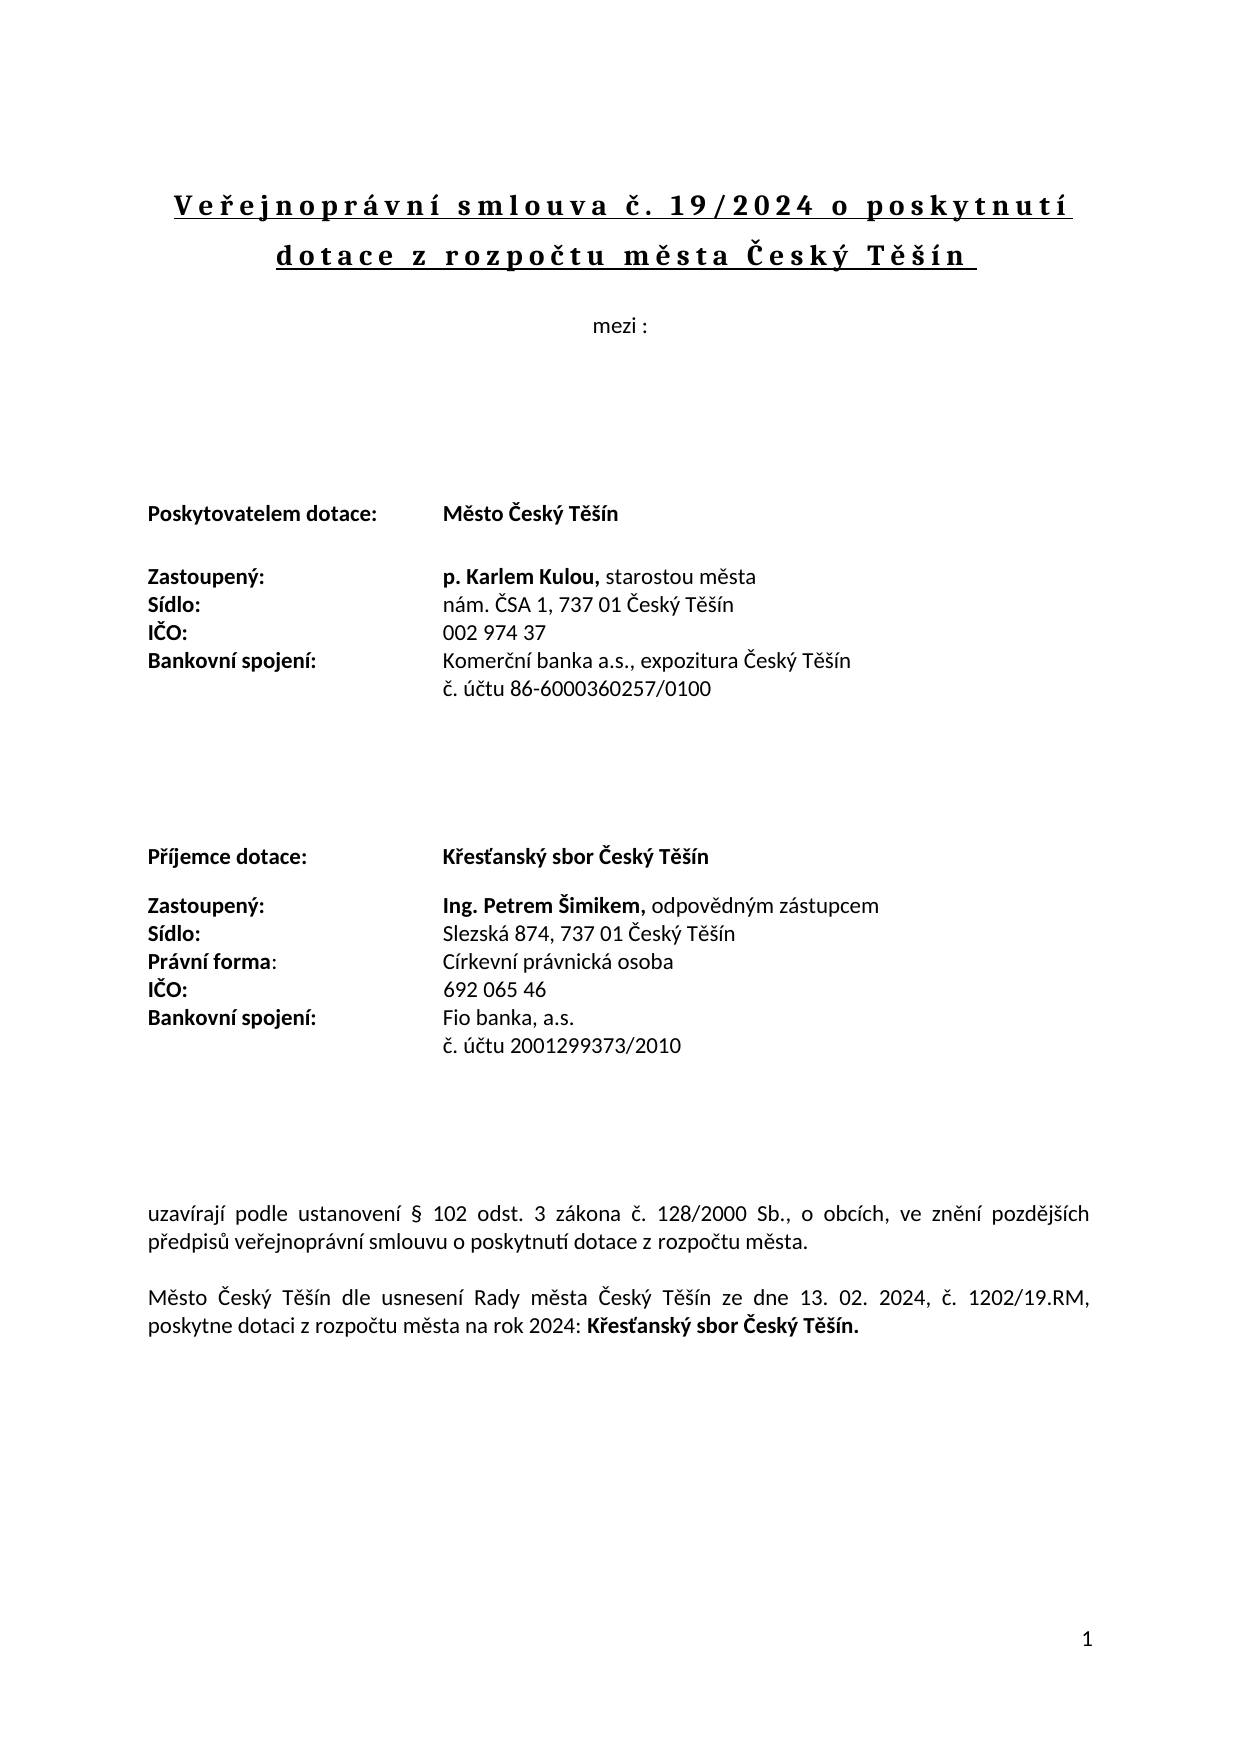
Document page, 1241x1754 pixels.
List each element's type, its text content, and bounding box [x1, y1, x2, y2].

text Sídlo: Slezská 874, 737 01 Český Těšín [148, 919, 1092, 947]
text Zastoupený: p. Karlem Kulou, starostou města [148, 562, 1092, 590]
text uzavírají podle ustanovení § 102 odst. 3 zákona č. 128/2000 Sb., o obcích, ve znění pozdějších předpisů veřejnoprávní smlouvu o poskytnutí dotace z rozpočtu města. [148, 1199, 1092, 1255]
text Město Český Těšín dle usnesení Rady města Český Těšín ze dne 13. 02. 2024, č. 1202/19.RM, poskytne dotaci z rozpočtu města na rok 2024: Křesťanský sbor Český Těšín. [148, 1283, 1092, 1339]
text mezi : [148, 311, 1092, 339]
text Příjemce dotace: Křesťanský sbor Český Těšín [148, 842, 1092, 870]
text IČO: 692 065 46 [44, 975, 1092, 1003]
text Zastoupený: Ing. Petrem Šimikem, odpovědným zástupcem [148, 891, 1092, 919]
text Veřejnoprávní smlouva č. 19/2024 o poskytnutí dotace z rozpočtu města Český Těšín [148, 189, 1092, 273]
text Právní forma: Církevní právnická osoba [148, 947, 1092, 975]
text IČO: 002 974 37 [148, 618, 1092, 646]
text Poskytovatelem dotace: Město Český Těšín [148, 499, 1092, 527]
text č. účtu 86-6000360257/0100 [148, 674, 1092, 702]
text Bankovní spojení: Fio banka, a.s. [148, 1003, 1092, 1031]
text Sídlo: nám. ČSA 1, 737 01 Český Těšín [148, 590, 1092, 618]
text Bankovní spojení: Komerční banka a.s., expozitura Český Těšín [148, 646, 1092, 674]
text č. účtu 2001299373/2010 [148, 1031, 1092, 1059]
